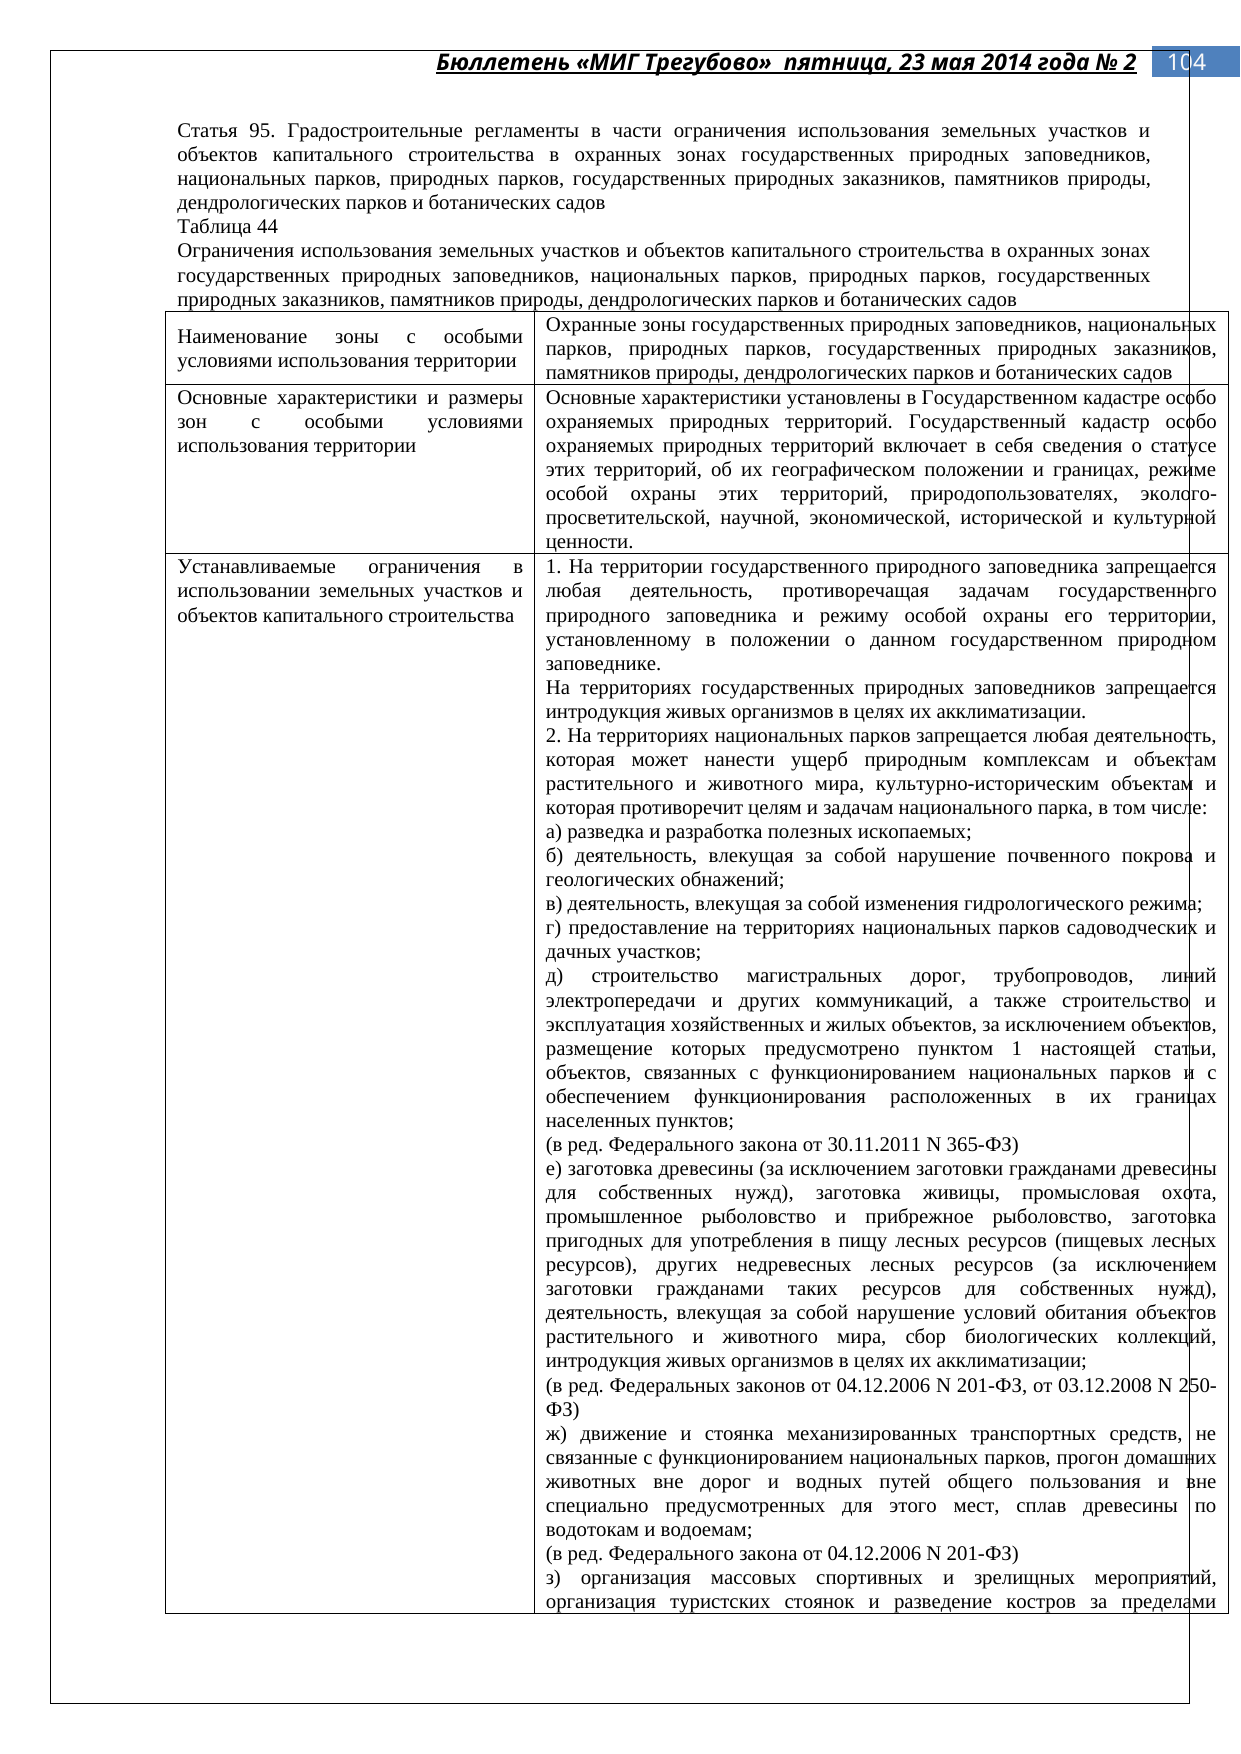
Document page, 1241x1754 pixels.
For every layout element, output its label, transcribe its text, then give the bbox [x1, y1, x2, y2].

text Ограничения использования земельных участков и объектов капитального строительства в охранных зонах государственных природных заповедников, национальных парков, природных парков, государственных природных заказников, памятников природы, дендрологических парков и ботанических садов [177, 238, 1152, 311]
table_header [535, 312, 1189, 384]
text Статья 95. Градостроительные регламенты в части ограничения использования земельных участков и объектов капитального строительства в охранных зонах государственных природных заповедников, национальных парков, природных парков, государственных природных заказников, памятников природы, дендрологических парков и ботанических садов [177, 118, 1152, 214]
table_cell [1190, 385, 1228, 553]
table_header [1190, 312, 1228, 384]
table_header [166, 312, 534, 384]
text Таблица 44 [177, 214, 1152, 238]
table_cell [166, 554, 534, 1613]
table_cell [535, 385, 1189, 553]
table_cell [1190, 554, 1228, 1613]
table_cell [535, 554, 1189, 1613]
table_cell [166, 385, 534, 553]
